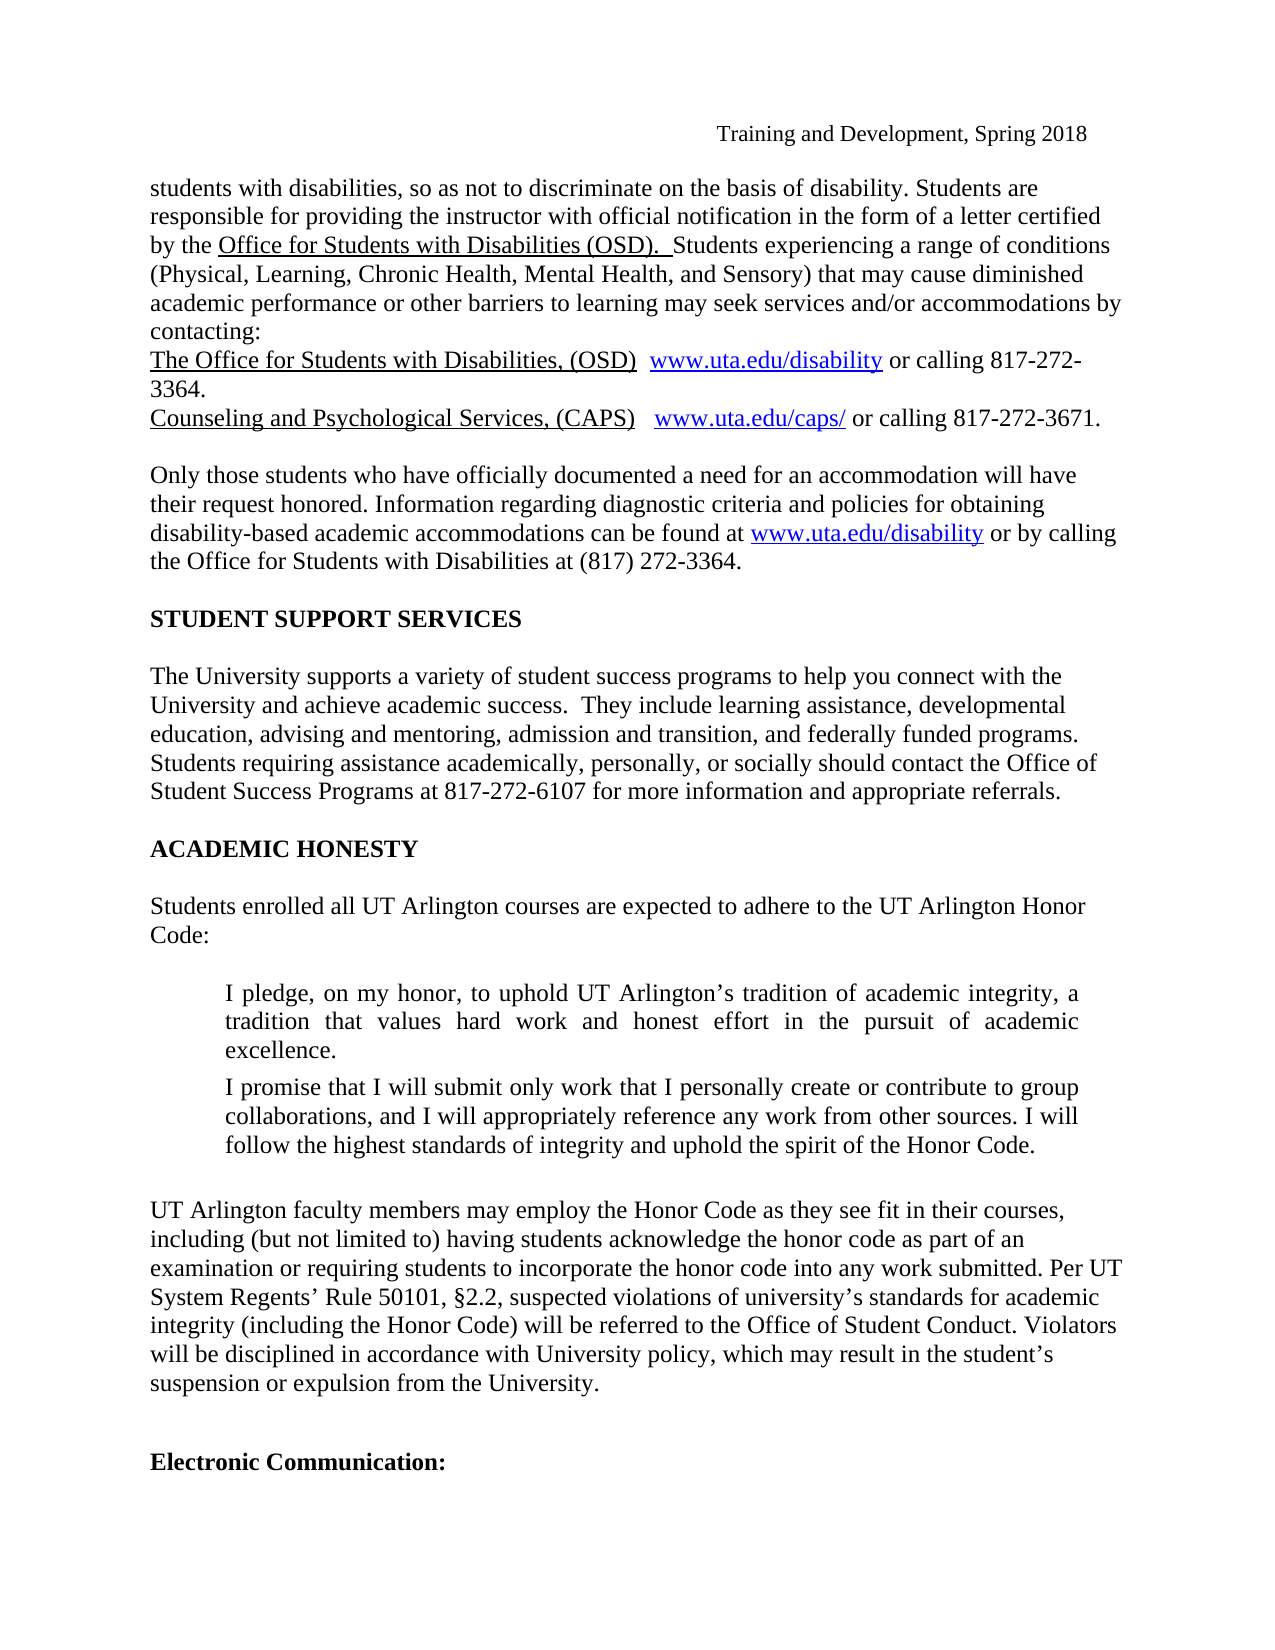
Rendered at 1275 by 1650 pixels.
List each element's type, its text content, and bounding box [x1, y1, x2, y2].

text I pledge, on my honor, to uphold UT Arlington’s tradition of academic integrity, a tradition that values hard work and honest effort in the pursuit of academic excellence. [225, 978, 1080, 1064]
text UT Arlington faculty members may employ the Honor Code as they see fit in their courses, including (but not limited to) having students acknowledge the honor code as part of an examination or requiring students to incorporate the honor code into any work submitted. Per UT System Regents’ Rule 50101, §2.2, suspected violations of university’s standards for academic integrity (including the Honor Code) will be referred to the Office of Student Conduct. Violators will be disciplined in accordance with University policy, which may result in the student’s suspension or expulsion from the University. [150, 1196, 1125, 1397]
text Counseling and Psychological Services, (CAPS) www.uta.edu/caps/ or calling 817-272-3671. [150, 403, 1125, 431]
text STUDENT SUPPORT SERVICES [150, 604, 1125, 633]
text Only those students who have officially documented a need for an accommodation will have their request honored. Information regarding diagnostic criteria and policies for obtaining disability-based academic accommodations can be found at www.uta.edu/disability or by calling the Office for Students with Disabilities at (817) 272-3364. [150, 460, 1125, 575]
text Students enrolled all UT Arlington courses are expected to adhere to the UT Arlington Honor Code: [150, 891, 1125, 949]
text ACADEMIC HONESTY [150, 834, 1125, 863]
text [150, 173, 1125, 345]
text The Office for Students with Disabilities, (OSD) www.uta.edu/disability or calling 817-272-3364. [150, 345, 1125, 403]
text I promise that I will submit only work that I personally create or contribute to group collaborations, and I will appropriately reference any work from other sources. I will follow the highest standards of integrity and uphold the spirit of the Honor Code. [225, 1072, 1080, 1158]
text The University supports a variety of student success programs to help you connect with the University and achieve academic success. They include learning assistance, developmental education, advising and mentoring, admission and transition, and federally funded programs. Students requiring assistance academically, personally, or socially should contact the Office of Student Success Programs at 817-272-6107 for more information and appropriate referrals. [150, 661, 1125, 805]
text Electronic Communication: [150, 1447, 1125, 1476]
